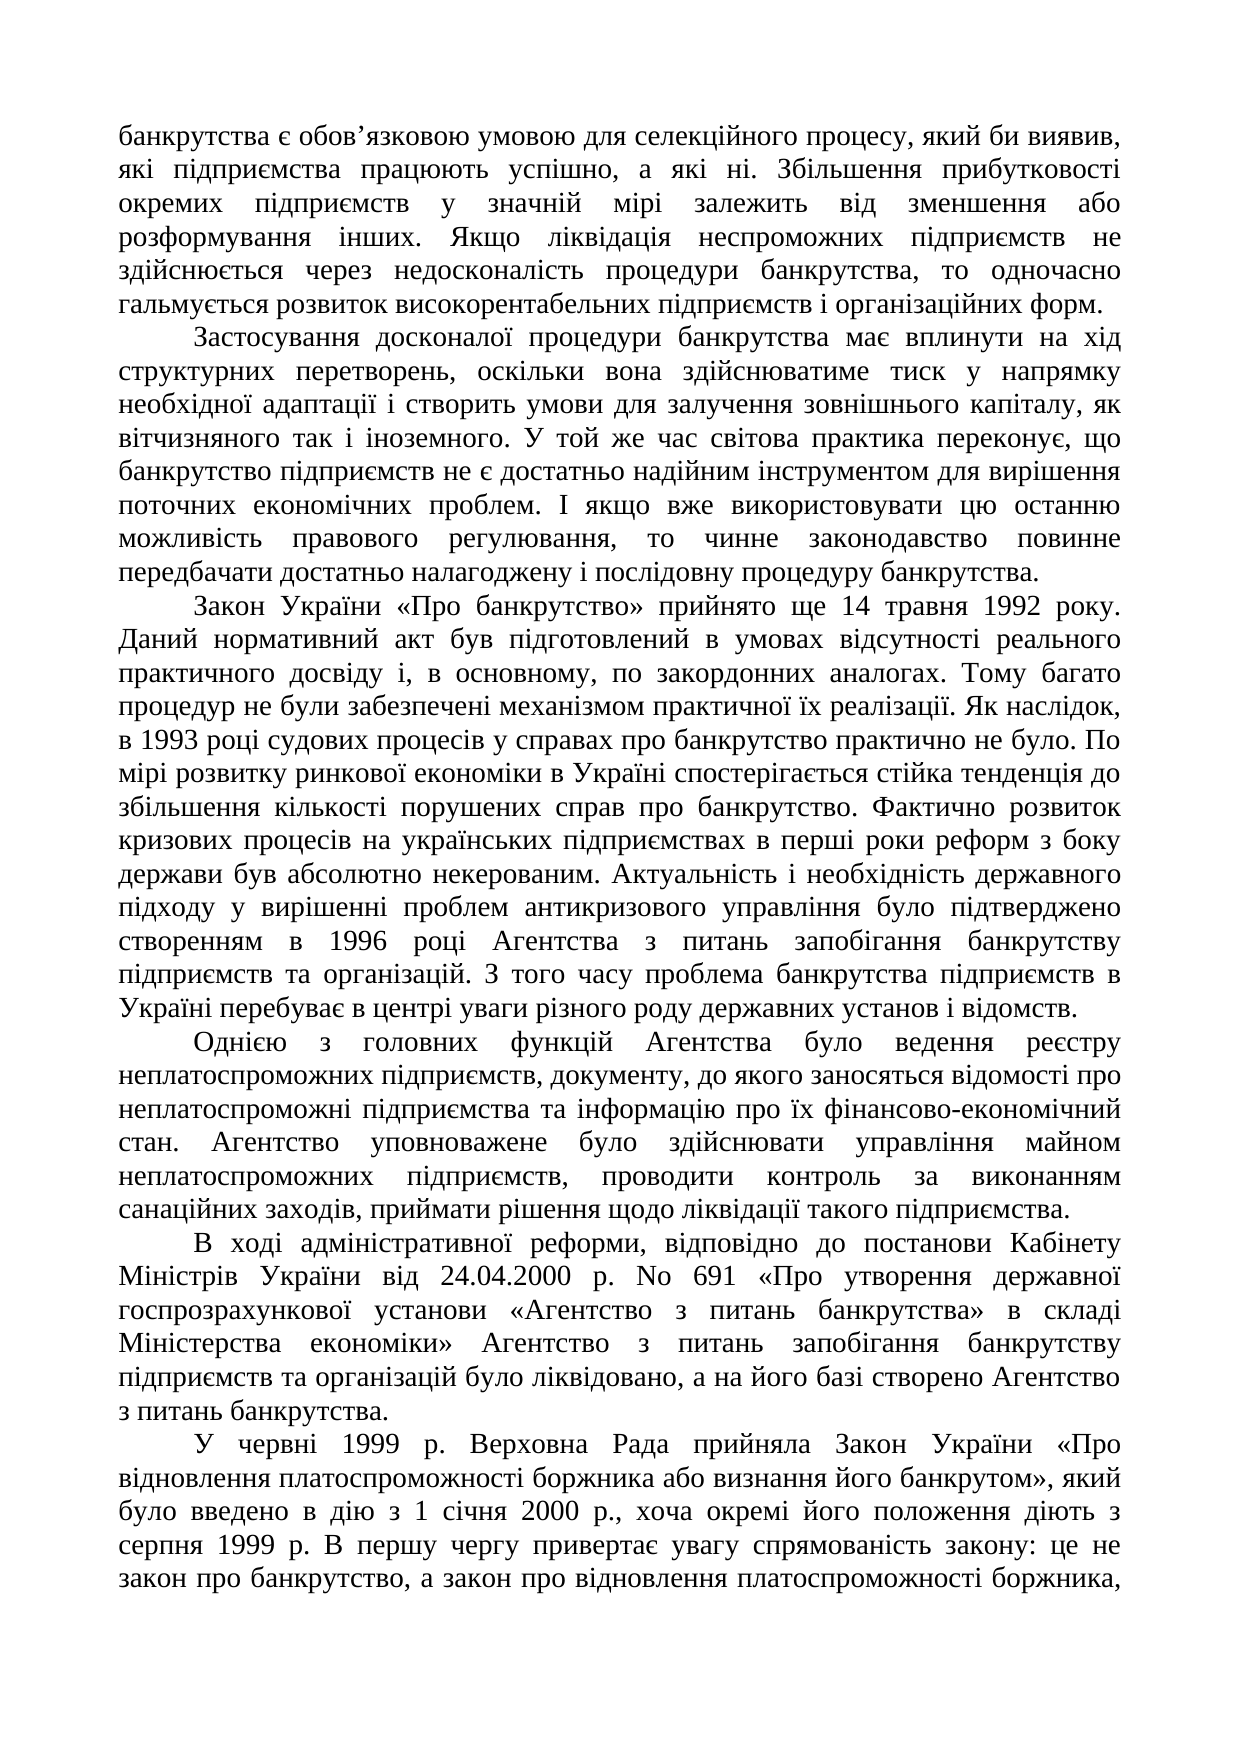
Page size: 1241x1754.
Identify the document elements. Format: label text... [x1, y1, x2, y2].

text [118, 1426, 1122, 1594]
text Однією з головних функцій Агентства було ведення реєстру неплатоспроможних підприємств, документу, до якого заносяться відомості про неплатоспроможні підприємства та інформацію про їх фінансово-економічний стан. Агентство уповноважене було здійснювати управління майном неплатоспроможних підприємств, проводити контроль за виконанням санаційних заходів, приймати рішення щодо ліквідації такого підприємства. [118, 1024, 1122, 1225]
text Застосування досконалої процедури банкрутства має вплинути на хід структурних перетворень, оскільки вона здійснюватиме тиск у напрямку необхідної адаптації і створить умови для залучення зовнішнього капіталу, як вітчизняного так і іноземного. У той же час світова практика переконує, що банкрутство підприємств не є достатньо надійним інструментом для вирішення поточних економічних проблем. І якщо вже використовувати цю останню можливість правового регулювання, то чинне законодавство повинне передбачати достатньо налагоджену і послідовну процедуру банкрутства. [118, 319, 1122, 588]
text В ході адміністративної реформи, відповідно до постанови Кабінету Міністрів України від 24.04.2000 р. No 691 «Про утворення державної госпрозрахункової установи «Агентство з питань банкрутства» в складі Міністерства економіки» Агентство з питань запобігання банкрутству підприємств та організацій було ліквідовано, а на його базі створено Агентство з питань банкрутства. [118, 1225, 1122, 1426]
text Закон України «Про банкрутство» прийнято ще 14 травня 1992 року. Даний нормативний акт був підготовлений в умовах відсутності реального практичного досвіду і, в основному, по закордонних аналогах. Тому багато процедур не були забезпечені механізмом практичної їх реалізації. Як наслідок, в 1993 році судових процесів у справах про банкрутство практично не було. По мірі розвитку ринкової економіки в Україні спостерігається стійка тенденція до збільшення кількості порушених справ про банкрутство. Фактично розвиток кризових процесів на українських підприємствах в перші роки реформ з боку держави був абсолютно некерованим. Актуальність і необхідність державного підходу у вирішенні проблем антикризового управління було підтверджено створенням в 1996 році Агентства з питань запобігання банкрутству підприємств та організацій. З того часу проблема банкрутства підприємств в Україні перебуває в центрі уваги різного роду державних установ і відомств. [118, 588, 1122, 1024]
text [118, 118, 1122, 319]
